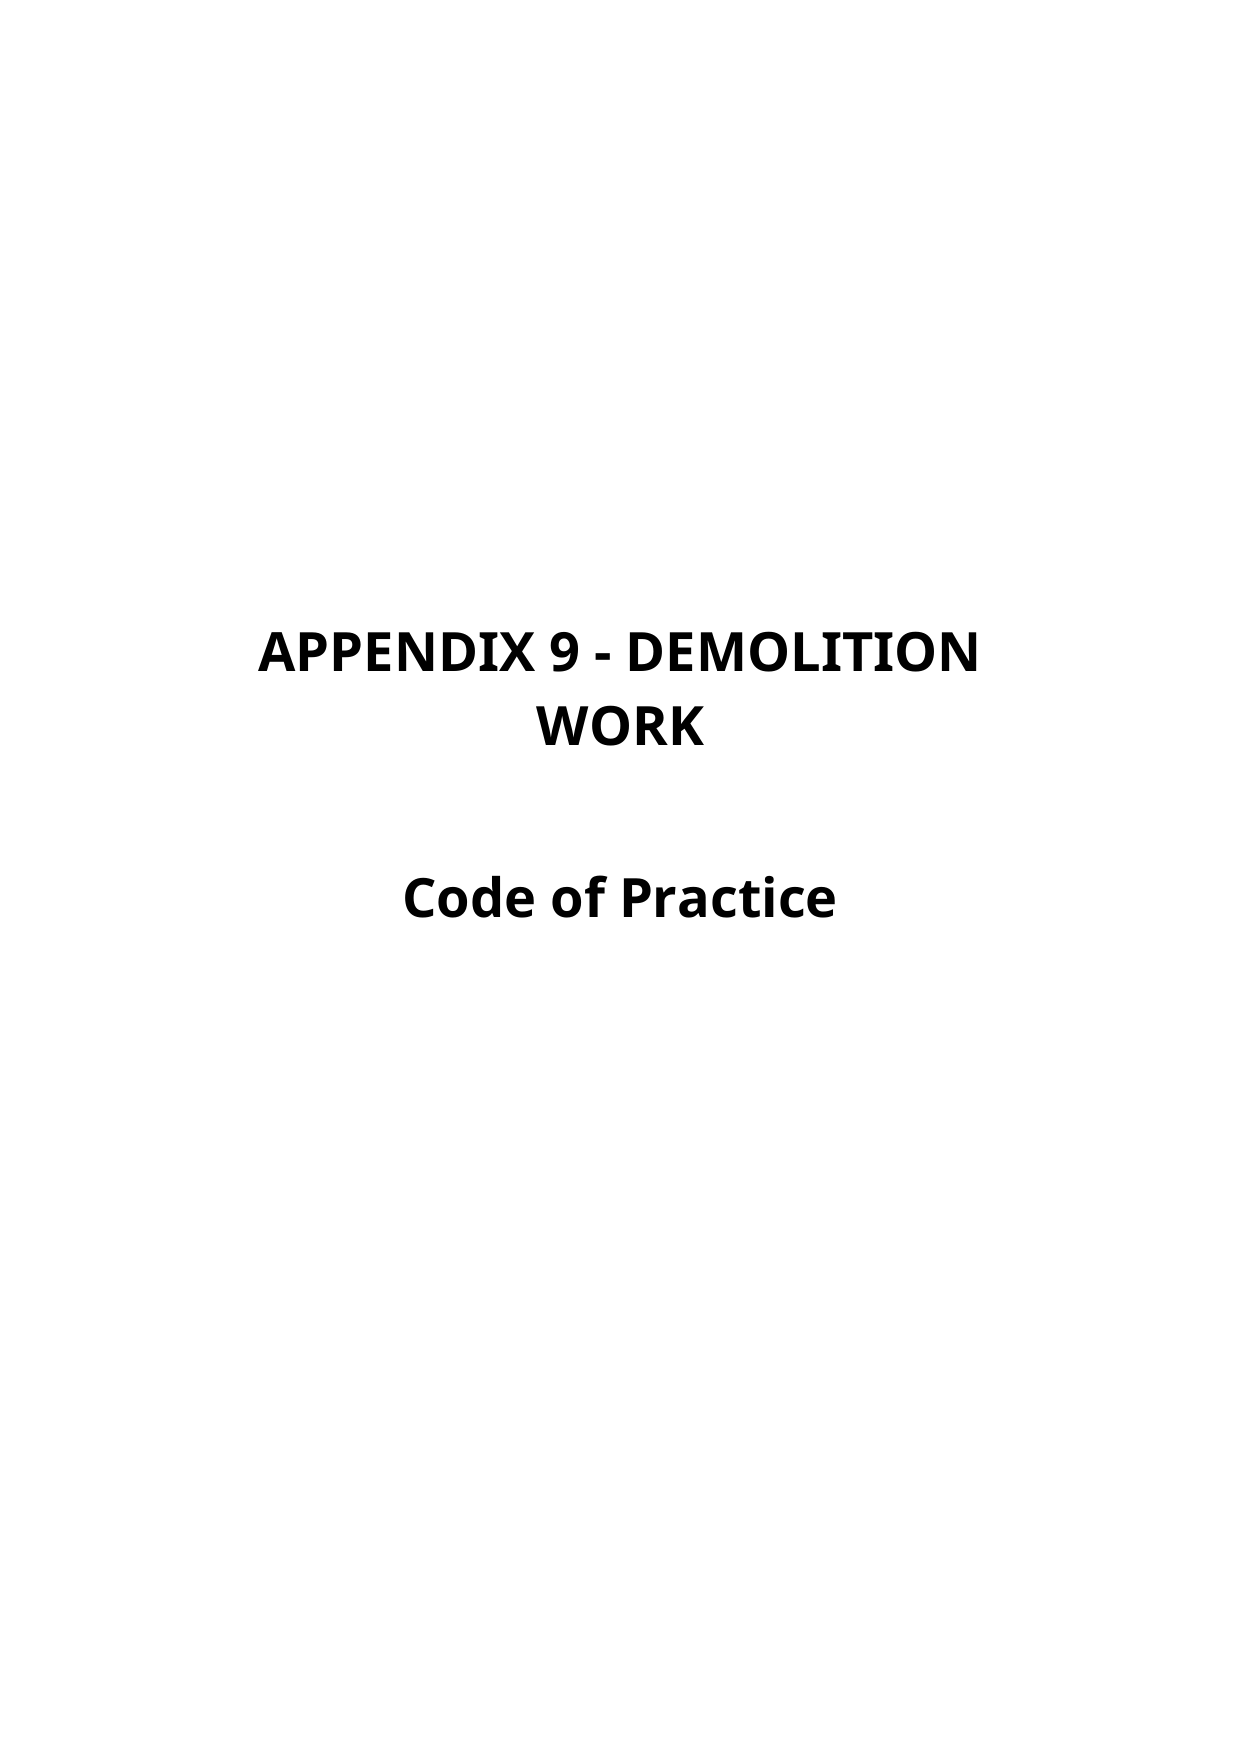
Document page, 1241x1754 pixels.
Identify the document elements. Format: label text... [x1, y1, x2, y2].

title APPENDIX 9 - DEMOLITION WORK [207, 613, 1033, 761]
title Code of Practice [207, 859, 1033, 933]
